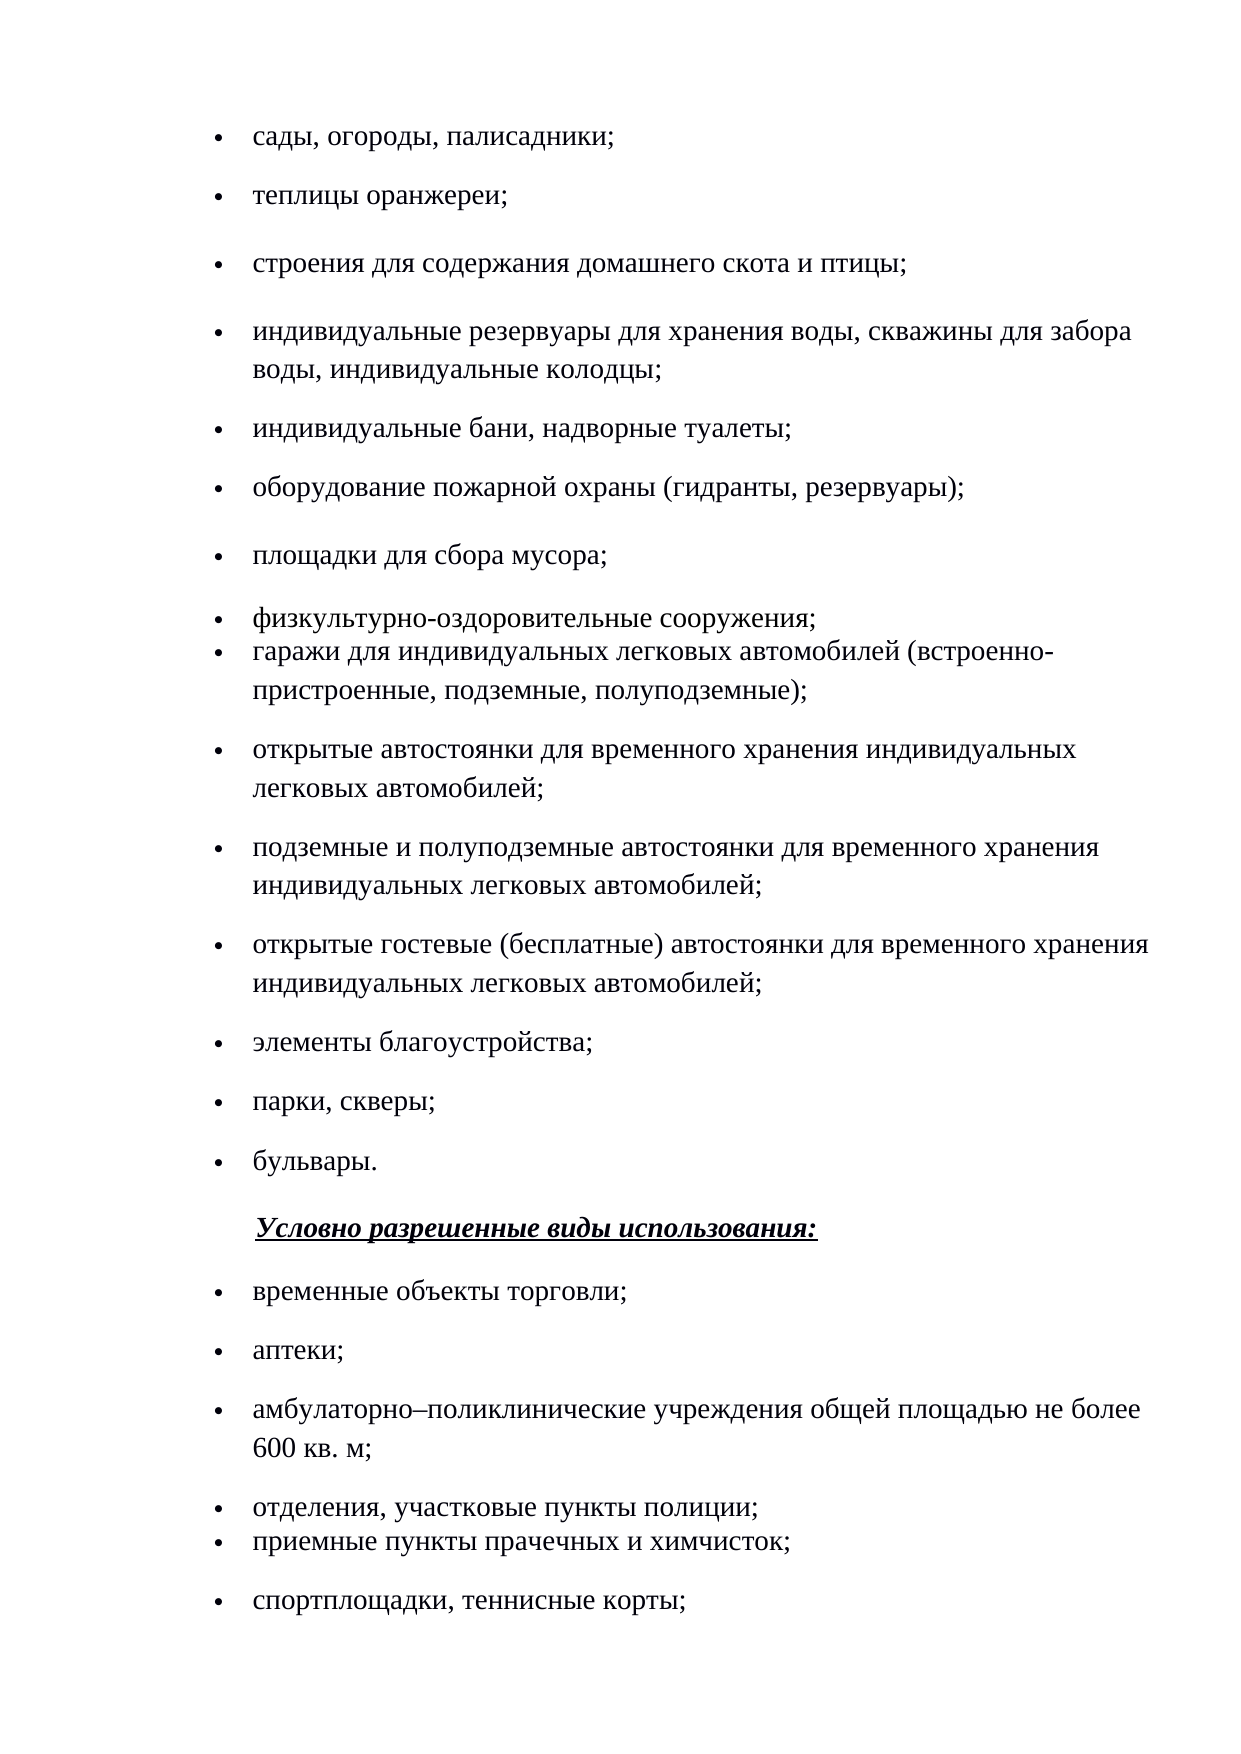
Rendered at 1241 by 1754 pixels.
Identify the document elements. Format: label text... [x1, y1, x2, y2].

list индивидуальные резервуары для хранения воды, скважины для забора воды, индивидуальные колодцы; [215, 313, 1152, 385]
list парки, скверы; [215, 1083, 1152, 1117]
list спортплощадки, теннисные корты; [215, 1582, 1152, 1615]
list открытые гостевые (бесплатные) автостоянки для временного хранения индивидуальных легковых автомобилей; [215, 927, 1152, 999]
list площадки для сбора мусора; [215, 537, 1152, 571]
list бульвары. [215, 1143, 1152, 1176]
text Условно разрешенные виды использования: [177, 1210, 1152, 1244]
list аптеки; [215, 1332, 1152, 1366]
list отделения, участковые пункты полиции; [215, 1489, 1152, 1523]
list гаражи для индивидуальных легковых автомобилей (встроенно-пристроенные, подземные, полуподземные); [215, 633, 1152, 706]
list оборудование пожарной охраны (гидранты, резервуары); [215, 469, 1152, 503]
list элементы благоустройства; [215, 1024, 1152, 1058]
list физкультурно-оздоровительные сооружения; [215, 600, 1152, 633]
list амбулаторно–поликлинические учреждения общей площадью не более 600 кв. м; [215, 1391, 1152, 1463]
list открытые автостоянки для временного хранения индивидуальных легковых автомобилей; [215, 731, 1152, 803]
list строения для содержания домашнего скота и птицы; [215, 245, 1152, 278]
list временные объекты торговли; [215, 1273, 1152, 1307]
list индивидуальные бани, надворные туалеты; [215, 410, 1152, 444]
list приемные пункты прачечных и химчисток; [215, 1523, 1152, 1556]
list сады, огороды, палисадники; [215, 118, 1152, 152]
list подземные и полуподземные автостоянки для временного хранения индивидуальных легковых автомобилей; [215, 829, 1152, 901]
list теплицы оранжереи; [215, 177, 1152, 211]
